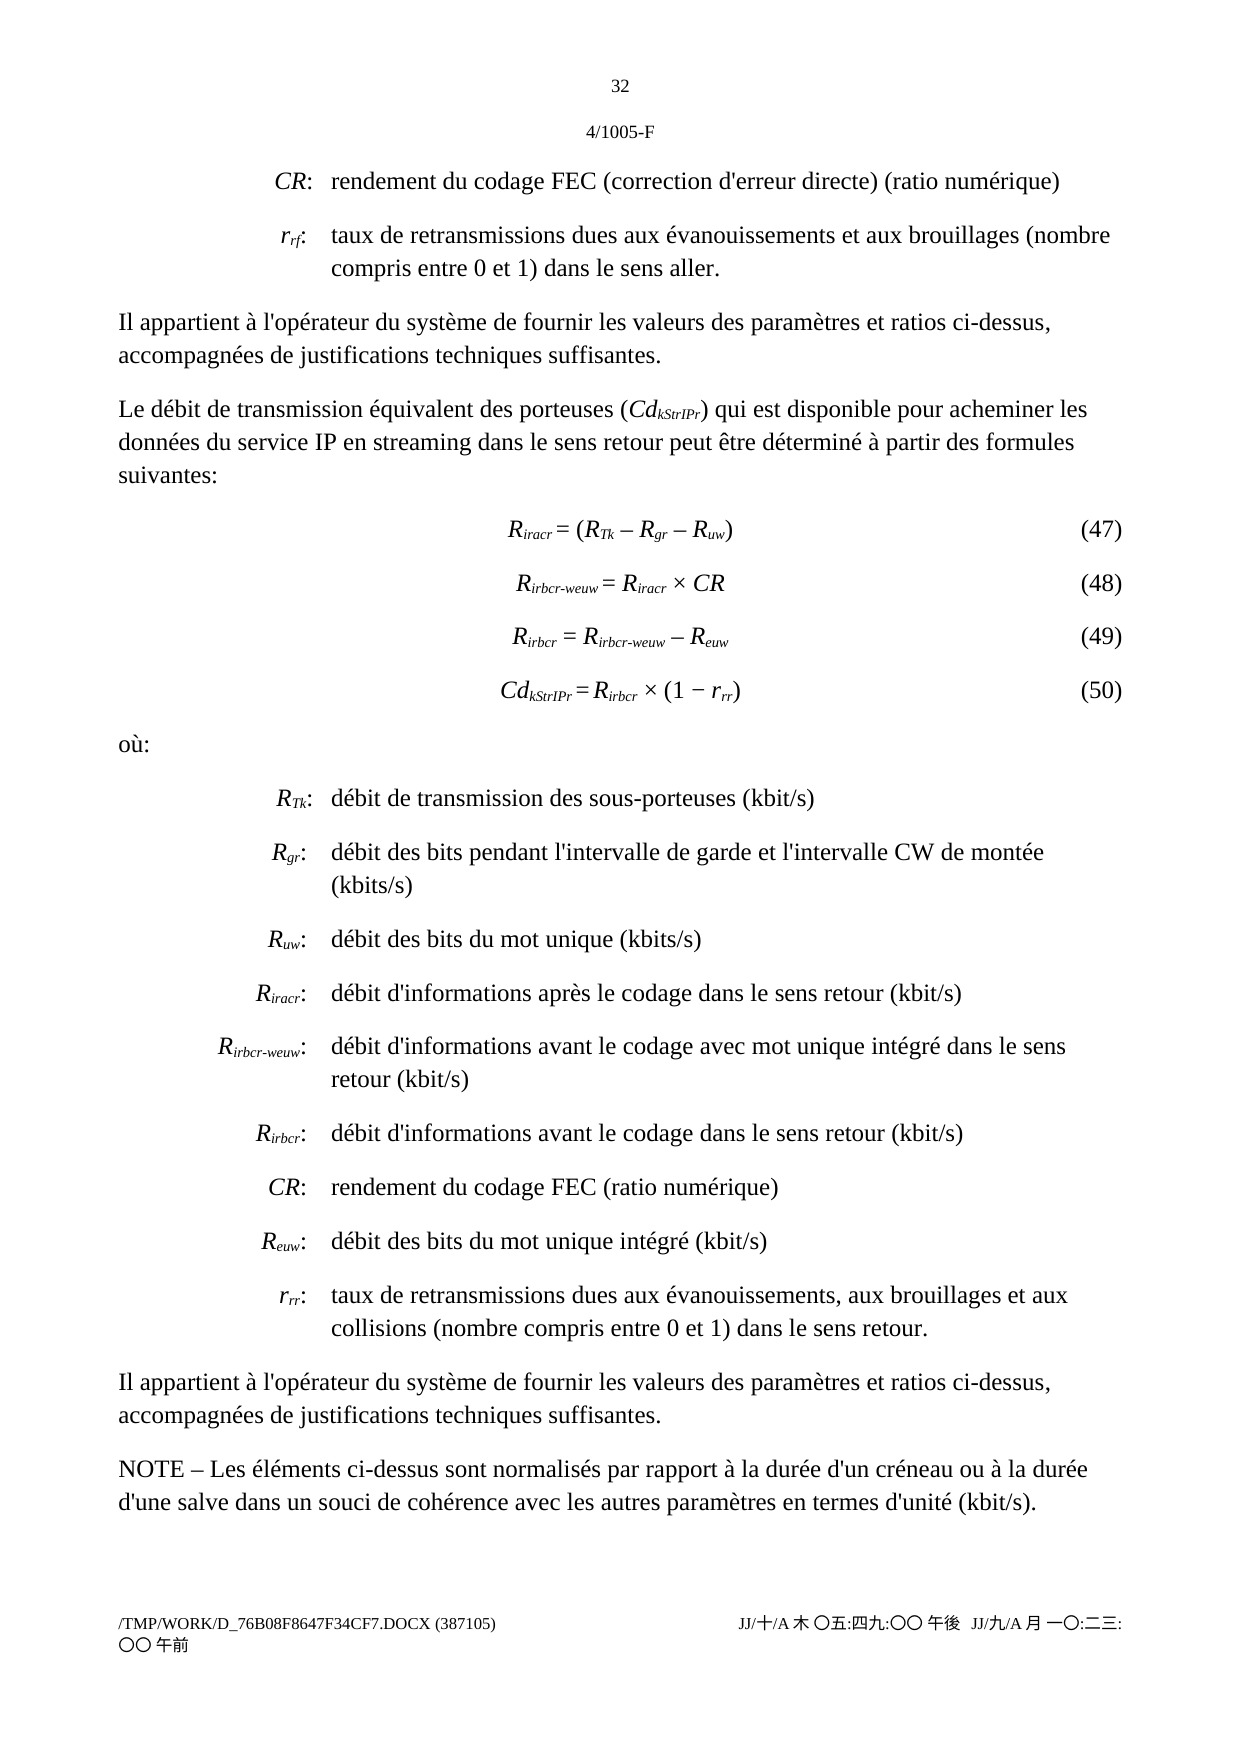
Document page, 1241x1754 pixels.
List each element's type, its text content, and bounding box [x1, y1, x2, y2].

text CR: rendement du codage FEC (correction d'erreur directe) (ratio numérique) [118, 166, 1122, 195]
text Rirbcr-weuw: débit d'informations avant le codage avec mot unique intégré dans le sens retour (kbit/s) [118, 1031, 1122, 1093]
text RTk: débit de transmission des sous-porteuses (kbit/s) [118, 783, 1122, 812]
text Rgr: débit des bits pendant l'intervalle de garde et l'intervalle CW de montée (kbits/s) [118, 837, 1122, 899]
text rrf: taux de retransmissions dues aux évanouissements et aux brouillages (nombre compris entre 0 et 1) dans le sens aller. [118, 220, 1122, 282]
text Le débit de transmission équivalent des porteuses (CdkStrIPr) qui est disponible pour acheminer les données du service IP en streaming dans le sens retour peut être déterminé à partir des formules suivantes: [118, 394, 1122, 489]
text où: [118, 729, 1122, 758]
text Rirbcr-weuw = Riracr × CR (48) [118, 568, 1122, 596]
text Riracr: débit d'informations après le codage dans le sens retour (kbit/s) [118, 978, 1122, 1006]
text Reuw: débit des bits du mot unique intégré (kbit/s) [118, 1226, 1122, 1255]
text CR: rendement du codage FEC (ratio numérique) [118, 1172, 1122, 1201]
text NOTE – Les éléments ci-dessus sont normalisés par rapport à la durée d'un créneau ou à la durée d'une salve dans un souci de cohérence avec les autres paramètres en termes d'unité (kbit/s). [118, 1454, 1122, 1515]
text Rirbcr = Rirbcr-weuw – Reuw (49) [118, 621, 1122, 650]
text Il appartient à l'opérateur du système de fournir les valeurs des paramètres et ratios ci-dessus, accompagnées de justifications techniques suffisantes. [118, 307, 1122, 369]
text rrr: taux de retransmissions dues aux évanouissements, aux brouillages et aux collisions (nombre compris entre 0 et 1) dans le sens retour. [118, 1280, 1122, 1342]
text Ruw: débit des bits du mot unique (kbits/s) [118, 924, 1122, 952]
text CdkStrIPr = Rirbcr × (1 − rrr) (50) [118, 675, 1122, 704]
text Il appartient à l'opérateur du système de fournir les valeurs des paramètres et ratios ci-dessus, accompagnées de justifications techniques suffisantes. [118, 1367, 1122, 1428]
text Riracr = (RTk – Rgr – Ruw) (47) [118, 514, 1122, 542]
text Rirbcr: débit d'informations avant le codage dans le sens retour (kbit/s) [118, 1118, 1122, 1147]
